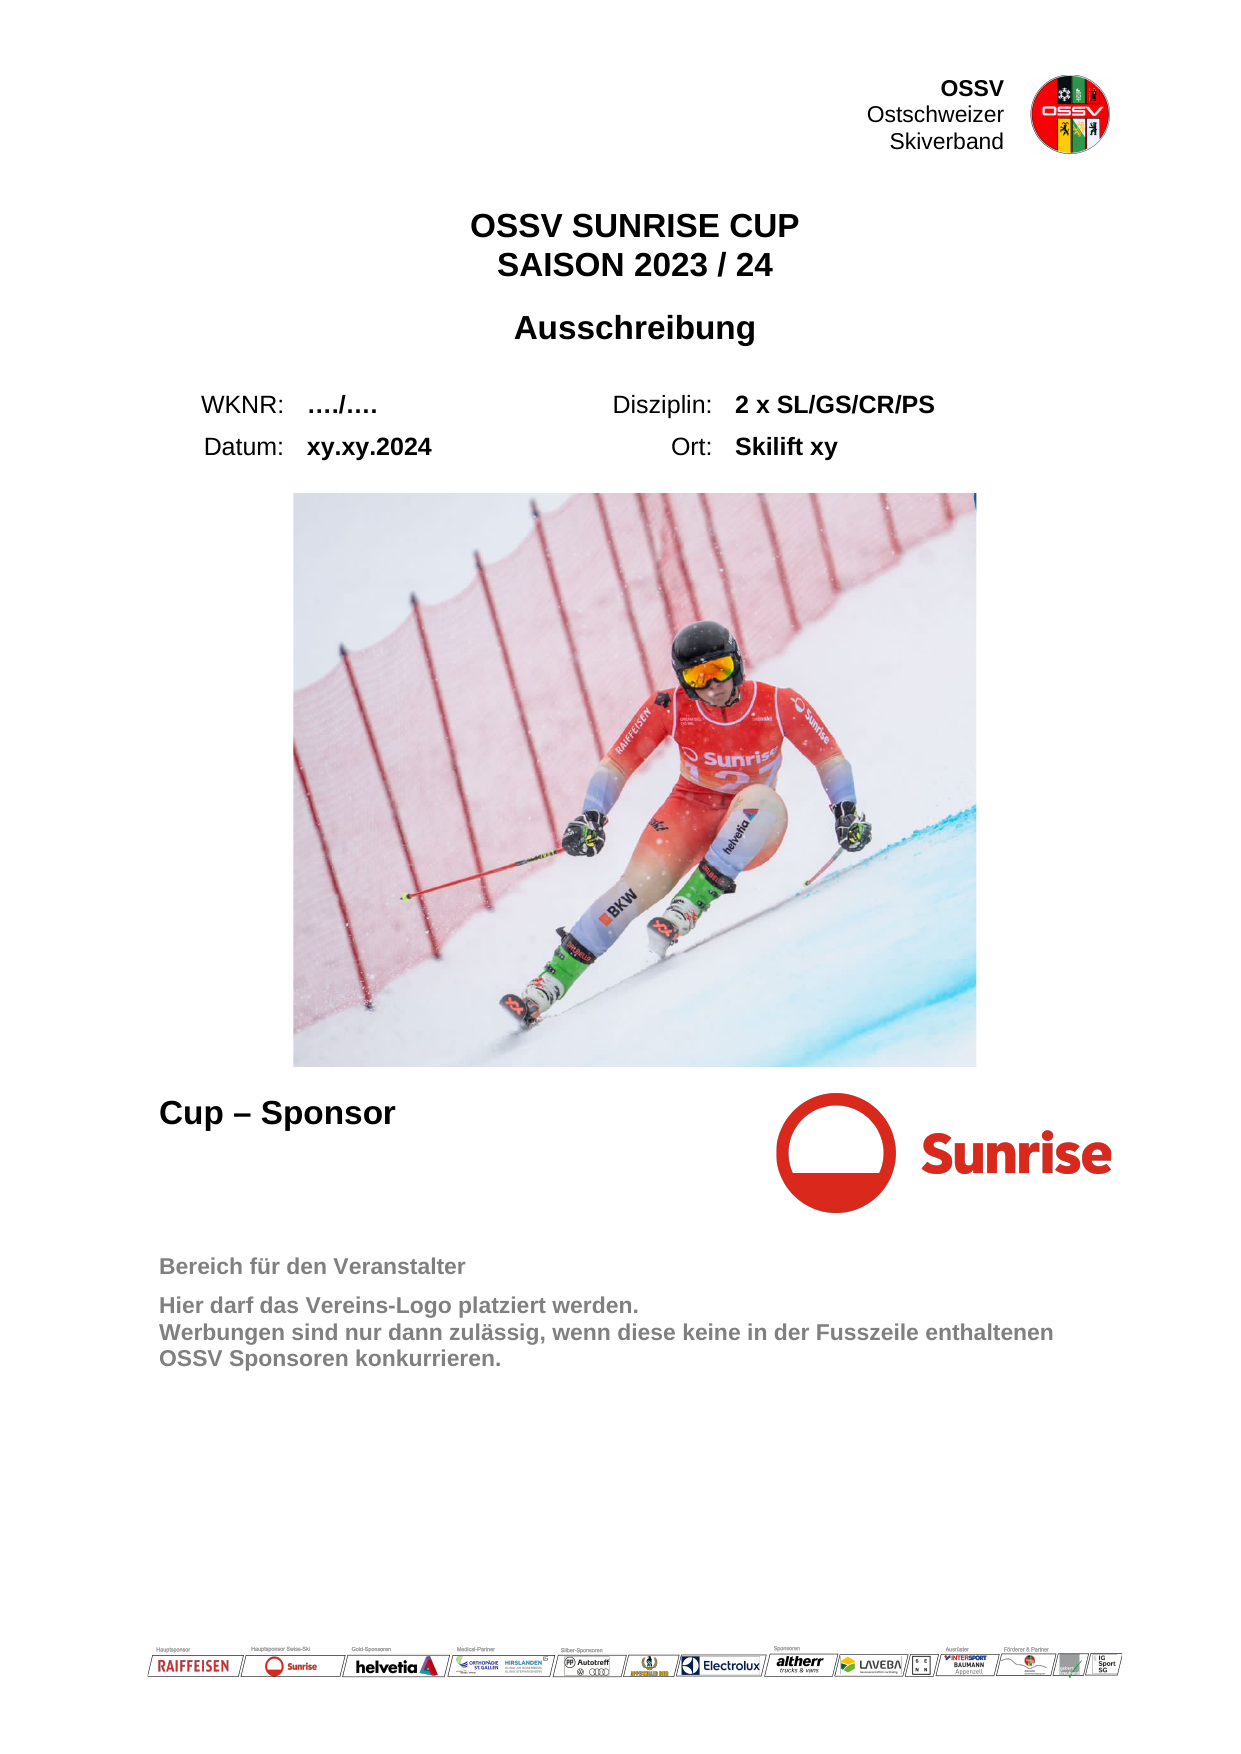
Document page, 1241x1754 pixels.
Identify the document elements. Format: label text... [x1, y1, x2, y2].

table_header Disziplin: [546, 384, 724, 425]
table_header Bereich für den Veranstalter Hier darf das Vereins-Logo platziert werden. Werbungen sind nur dann zulässig, wenn diese keine in der Fusszeile enthaltenen OSSV Sponsoren konkurrieren. [148, 1253, 1121, 1634]
picture [1028, 75, 1112, 155]
subtitle Saison 2023 / 24 [148, 245, 1122, 283]
table_cell Datum: [148, 425, 295, 467]
table_header 2 x SL/GS/CR/PS [724, 384, 1121, 425]
table_cell xy.xy.2024 [295, 425, 546, 467]
table_cell Ort: [546, 425, 724, 467]
table_header [473, 1093, 1122, 1227]
table_header WKNR: [148, 384, 295, 425]
picture [776, 1093, 1112, 1213]
table_header …./…. [295, 384, 546, 425]
table_cell Skilift xy [724, 425, 1121, 467]
picture [147, 1643, 1123, 1678]
table_header Cup – Sponsor [148, 1093, 472, 1227]
subtitle OSSV Sunrise CUP [148, 206, 1122, 245]
text Ausschreibung [148, 308, 1122, 347]
picture [293, 493, 977, 1067]
